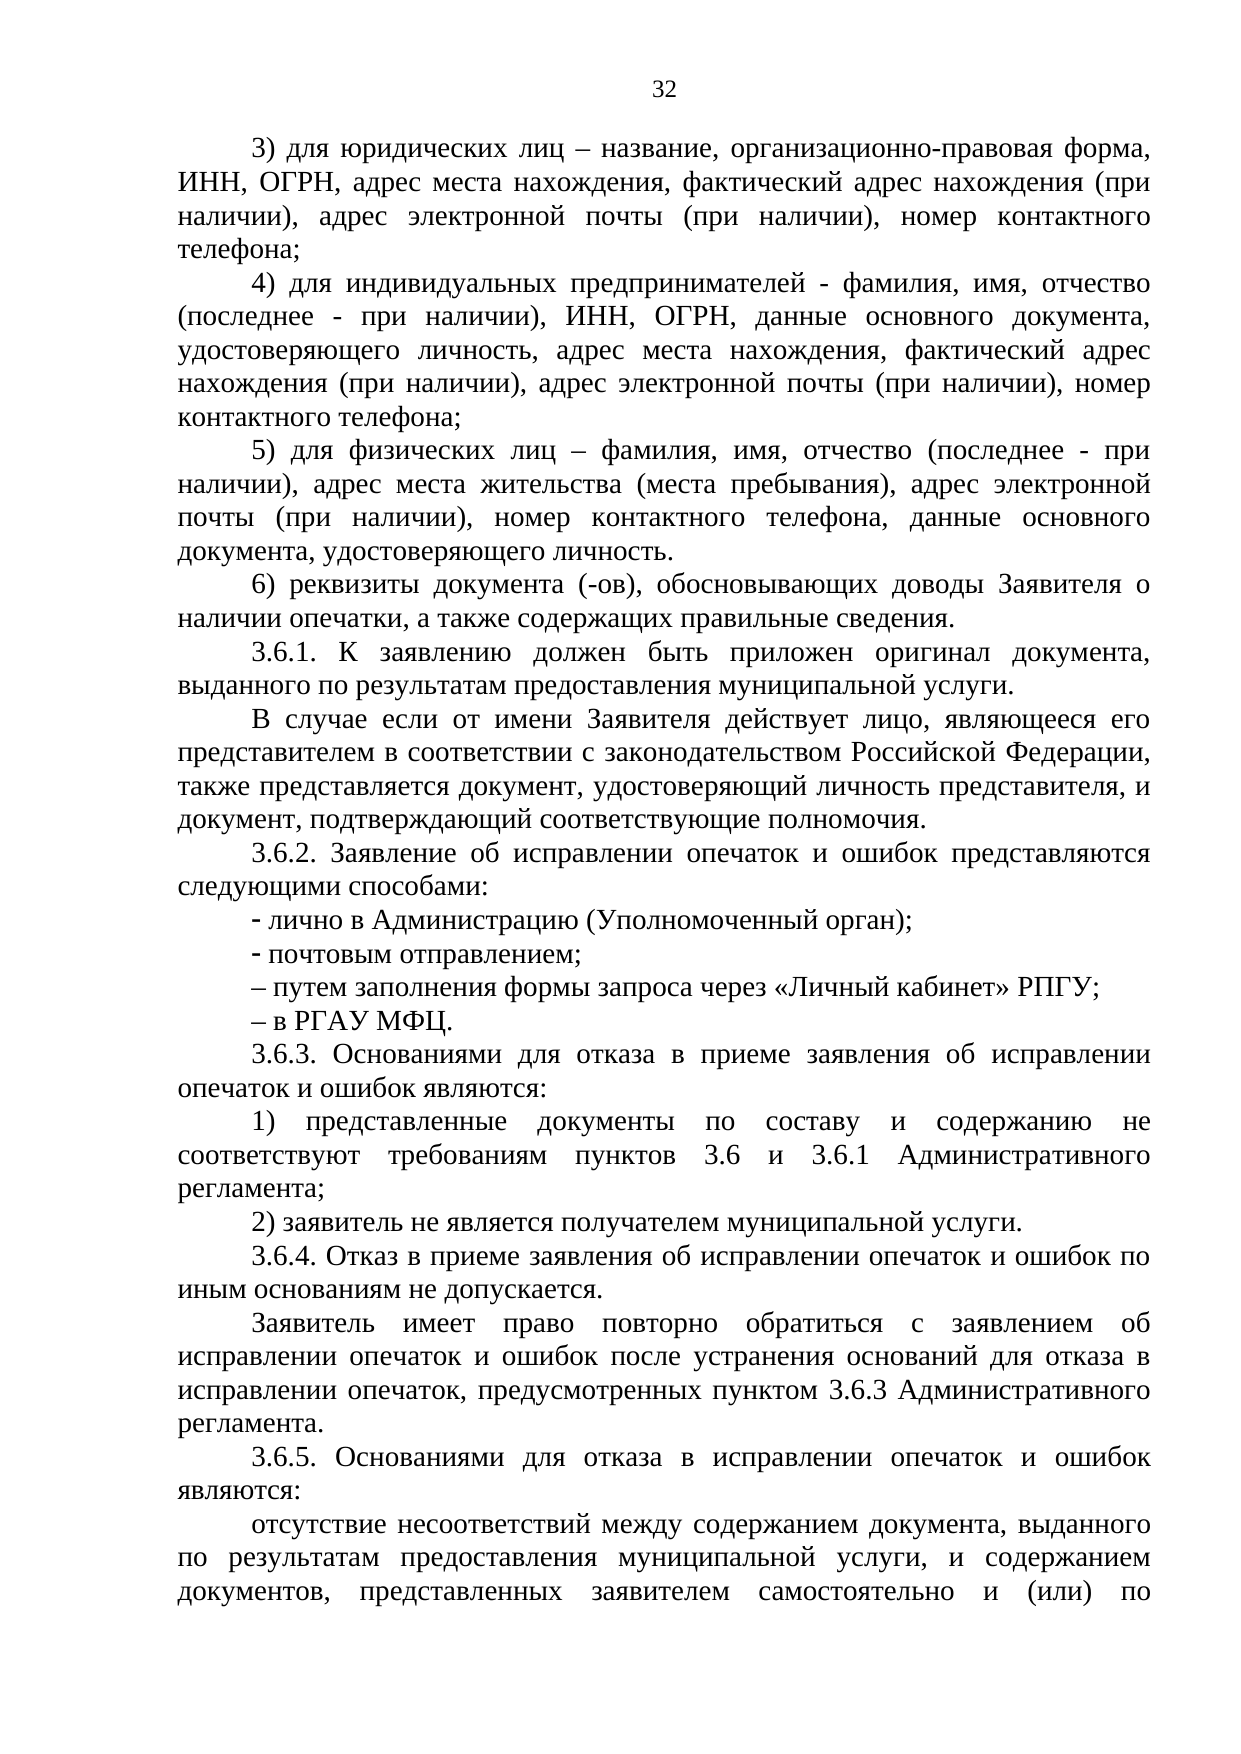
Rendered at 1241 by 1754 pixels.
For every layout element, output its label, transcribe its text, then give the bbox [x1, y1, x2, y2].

text почтовым отправлением; [177, 936, 1152, 969]
text В случае если от имени Заявителя действует лицо, являющееся его представителем в соответствии с законодательством Российской Федерации, также представляется документ, удостоверяющий личность представителя, и документ, подтверждающий соответствующие полномочия. [177, 701, 1152, 835]
text 2) заявитель не является получателем муниципальной услуги. [177, 1204, 1152, 1238]
text 3.6.5. Основаниями для отказа в исправлении опечаток и ошибок являются: [177, 1439, 1152, 1506]
text 3) для юридических лиц – название, организационно-правовая форма, ИНН, ОГРН, адрес места нахождения, фактический адрес нахождения (при наличии), адрес электронной почты (при наличии), номер контактного телефона; [177, 131, 1152, 265]
text 3.6.3. Основаниями для отказа в приеме заявления об исправлении опечаток и ошибок являются: [177, 1036, 1152, 1103]
text 5) для физических лиц – фамилия, имя, отчество (последнее - при наличии), адрес места жительства (места пребывания), адрес электронной почты (при наличии), номер контактного телефона, данные основного документа, удостоверяющего личность. [177, 432, 1152, 567]
text 3.6.2. Заявление об исправлении опечаток и ошибок представляются следующими способами: [177, 835, 1152, 902]
text Заявитель имеет право повторно обратиться с заявлением об исправлении опечаток и ошибок после устранения оснований для отказа в исправлении опечаток, предусмотренных пунктом 3.6.3 Административного регламента. [177, 1305, 1152, 1439]
text 4) для индивидуальных предпринимателей - фамилия, имя, отчество (последнее - при наличии), ИНН, ОГРН, данные основного документа, удостоверяющего личность, адрес места нахождения, фактический адрес нахождения (при наличии), адрес электронной почты (при наличии), номер контактного телефона; [177, 265, 1152, 432]
text 3.6.4. Отказ в приеме заявления об исправлении опечаток и ошибок по иным основаниям не допускается. [177, 1238, 1152, 1305]
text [177, 1506, 1152, 1607]
text – в РГАУ МФЦ. [177, 1003, 1152, 1036]
text лично в Администрацию (Уполномоченный орган); [177, 902, 1152, 936]
text 1) представленные документы по составу и содержанию не соответствуют требованиям пунктов 3.6 и 3.6.1 Административного регламента; [177, 1103, 1152, 1204]
text 6) реквизиты документа (-ов), обосновывающих доводы Заявителя о наличии опечатки, а также содержащих правильные сведения. [177, 567, 1152, 634]
text 3.6.1. К заявлению должен быть приложен оригинал документа, выданного по результатам предоставления муниципальной услуги. [177, 634, 1152, 701]
text – путем заполнения формы запроса через «Личный кабинет» РПГУ; [177, 969, 1152, 1003]
